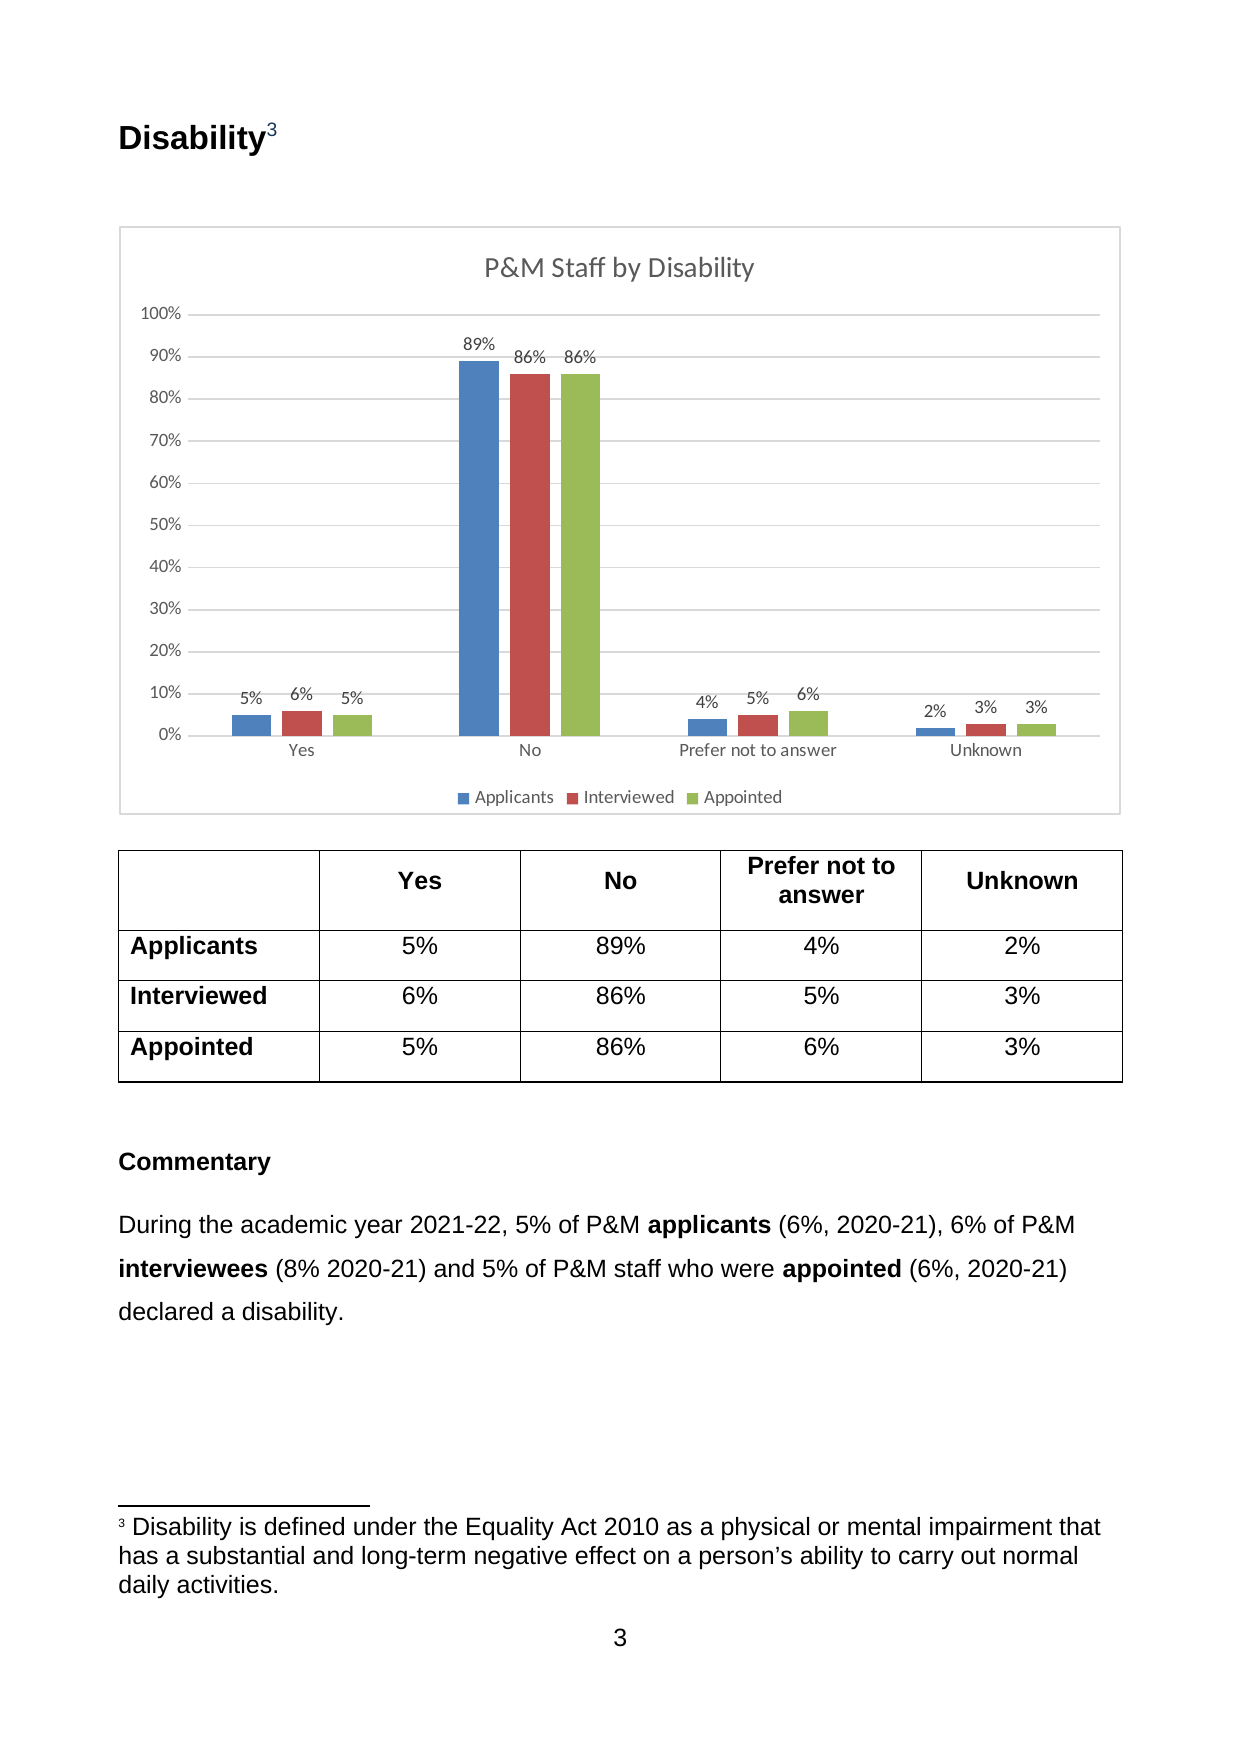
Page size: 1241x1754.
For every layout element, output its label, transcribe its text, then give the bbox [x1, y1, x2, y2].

table_cell 86% [521, 1032, 720, 1081]
table_cell 6% [320, 981, 520, 1031]
text Commentary [118, 1146, 1122, 1175]
table_cell 3% [922, 1032, 1122, 1081]
table_header [119, 851, 319, 929]
text During the academic year 2021-22, 5% of P&M applicants (6%, 2020-21), 6% of P&M interviewees (8% 2020-21) and 5% of P&M staff who were appointed (6%, 2020-21) declared a disability. [118, 1210, 1122, 1325]
table_cell 5% [320, 1032, 520, 1081]
table_cell Applicants [119, 931, 319, 980]
table_cell 2% [922, 931, 1122, 980]
table_header Unknown [922, 851, 1122, 929]
table_cell 6% [721, 1032, 921, 1081]
table_cell 89% [521, 931, 720, 980]
table_cell Appointed [119, 1032, 319, 1081]
subtitle Disability [118, 118, 1122, 157]
table_header Yes [320, 851, 520, 929]
table_cell 4% [721, 931, 921, 980]
table_cell 3% [922, 981, 1122, 1031]
table_cell 5% [320, 931, 520, 980]
table_header No [521, 851, 720, 929]
table_cell Interviewed [119, 981, 319, 1031]
table_cell 86% [521, 981, 720, 1031]
table_header Prefer not to answer [721, 851, 921, 929]
table_cell 5% [721, 981, 921, 1031]
